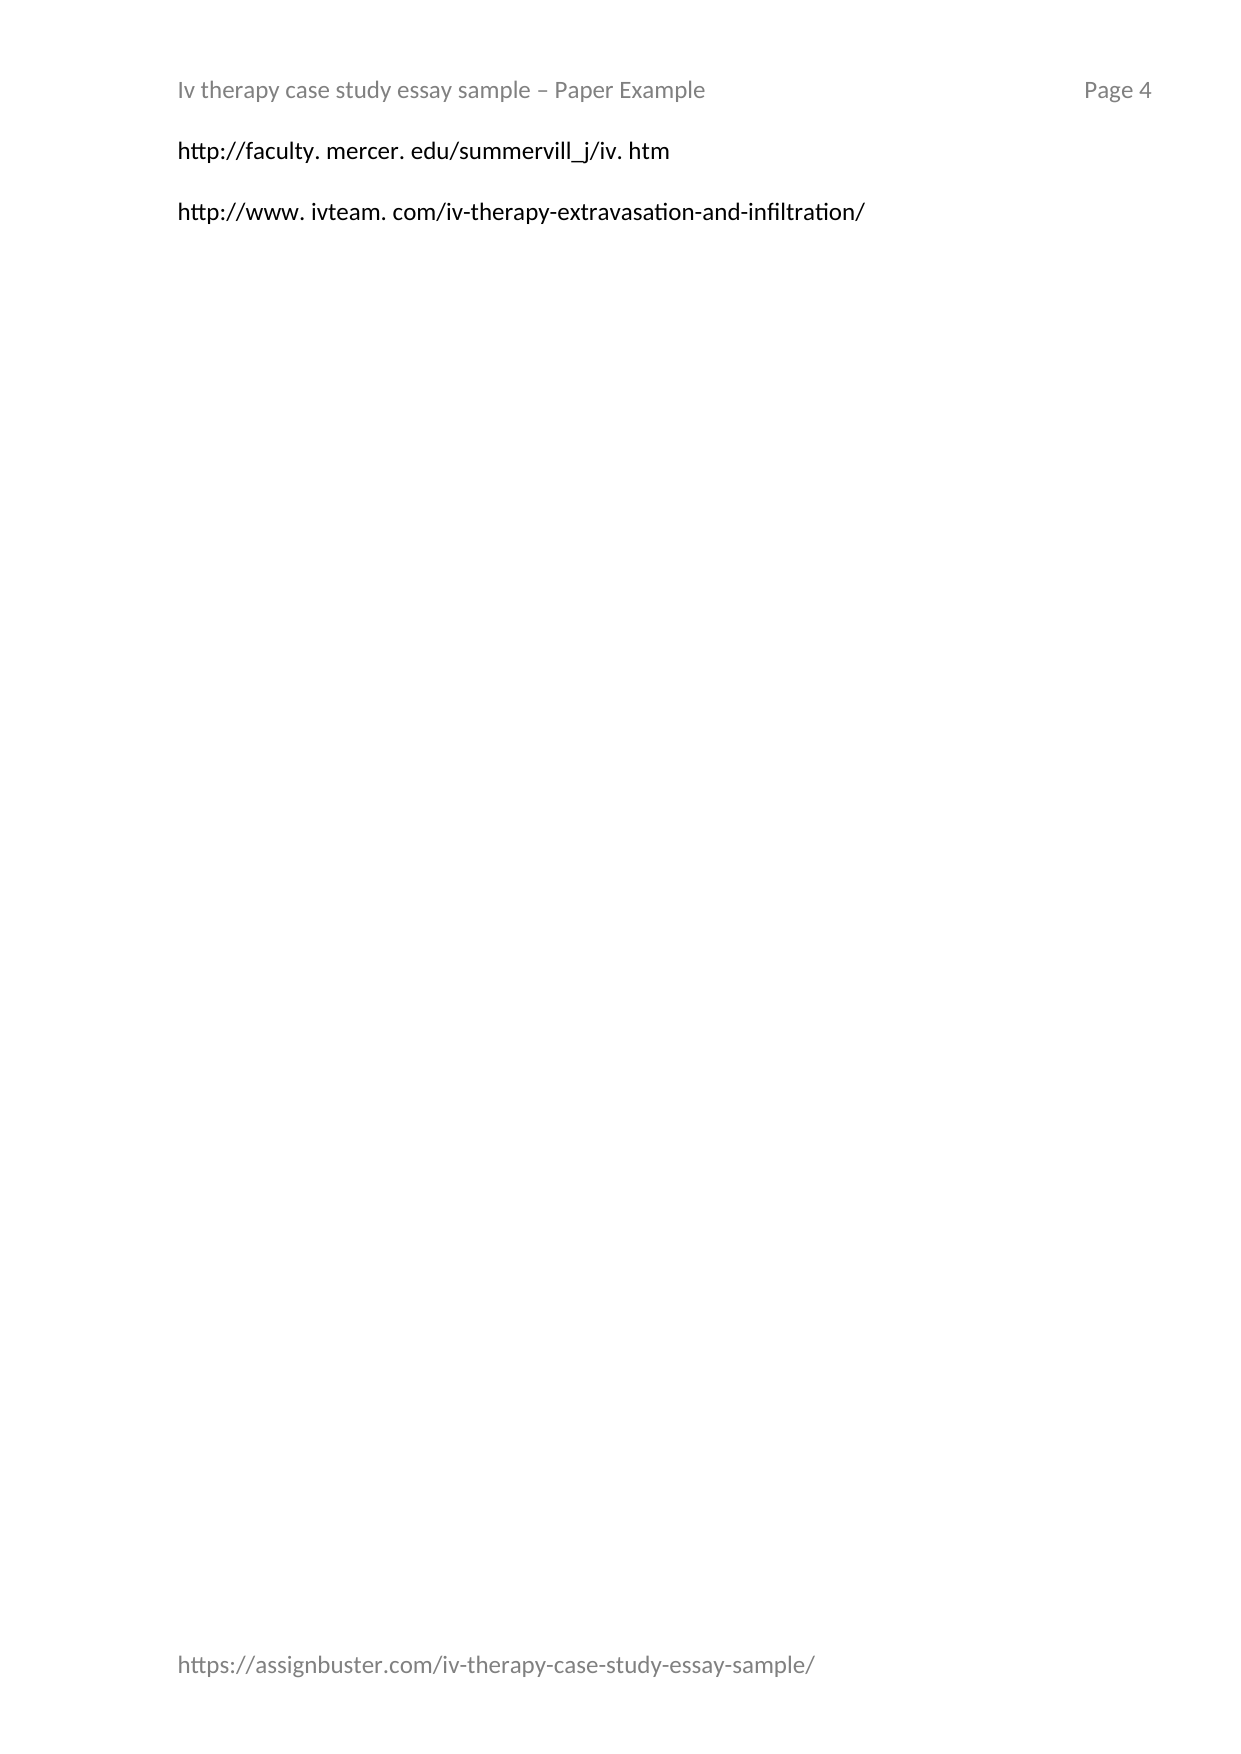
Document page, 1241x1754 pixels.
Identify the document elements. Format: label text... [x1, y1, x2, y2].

text http://faculty. mercer. edu/summervill_j/iv. htm http://www. ivteam. com/iv-therapy-extravasation-and-infiltration/ [177, 135, 1152, 226]
